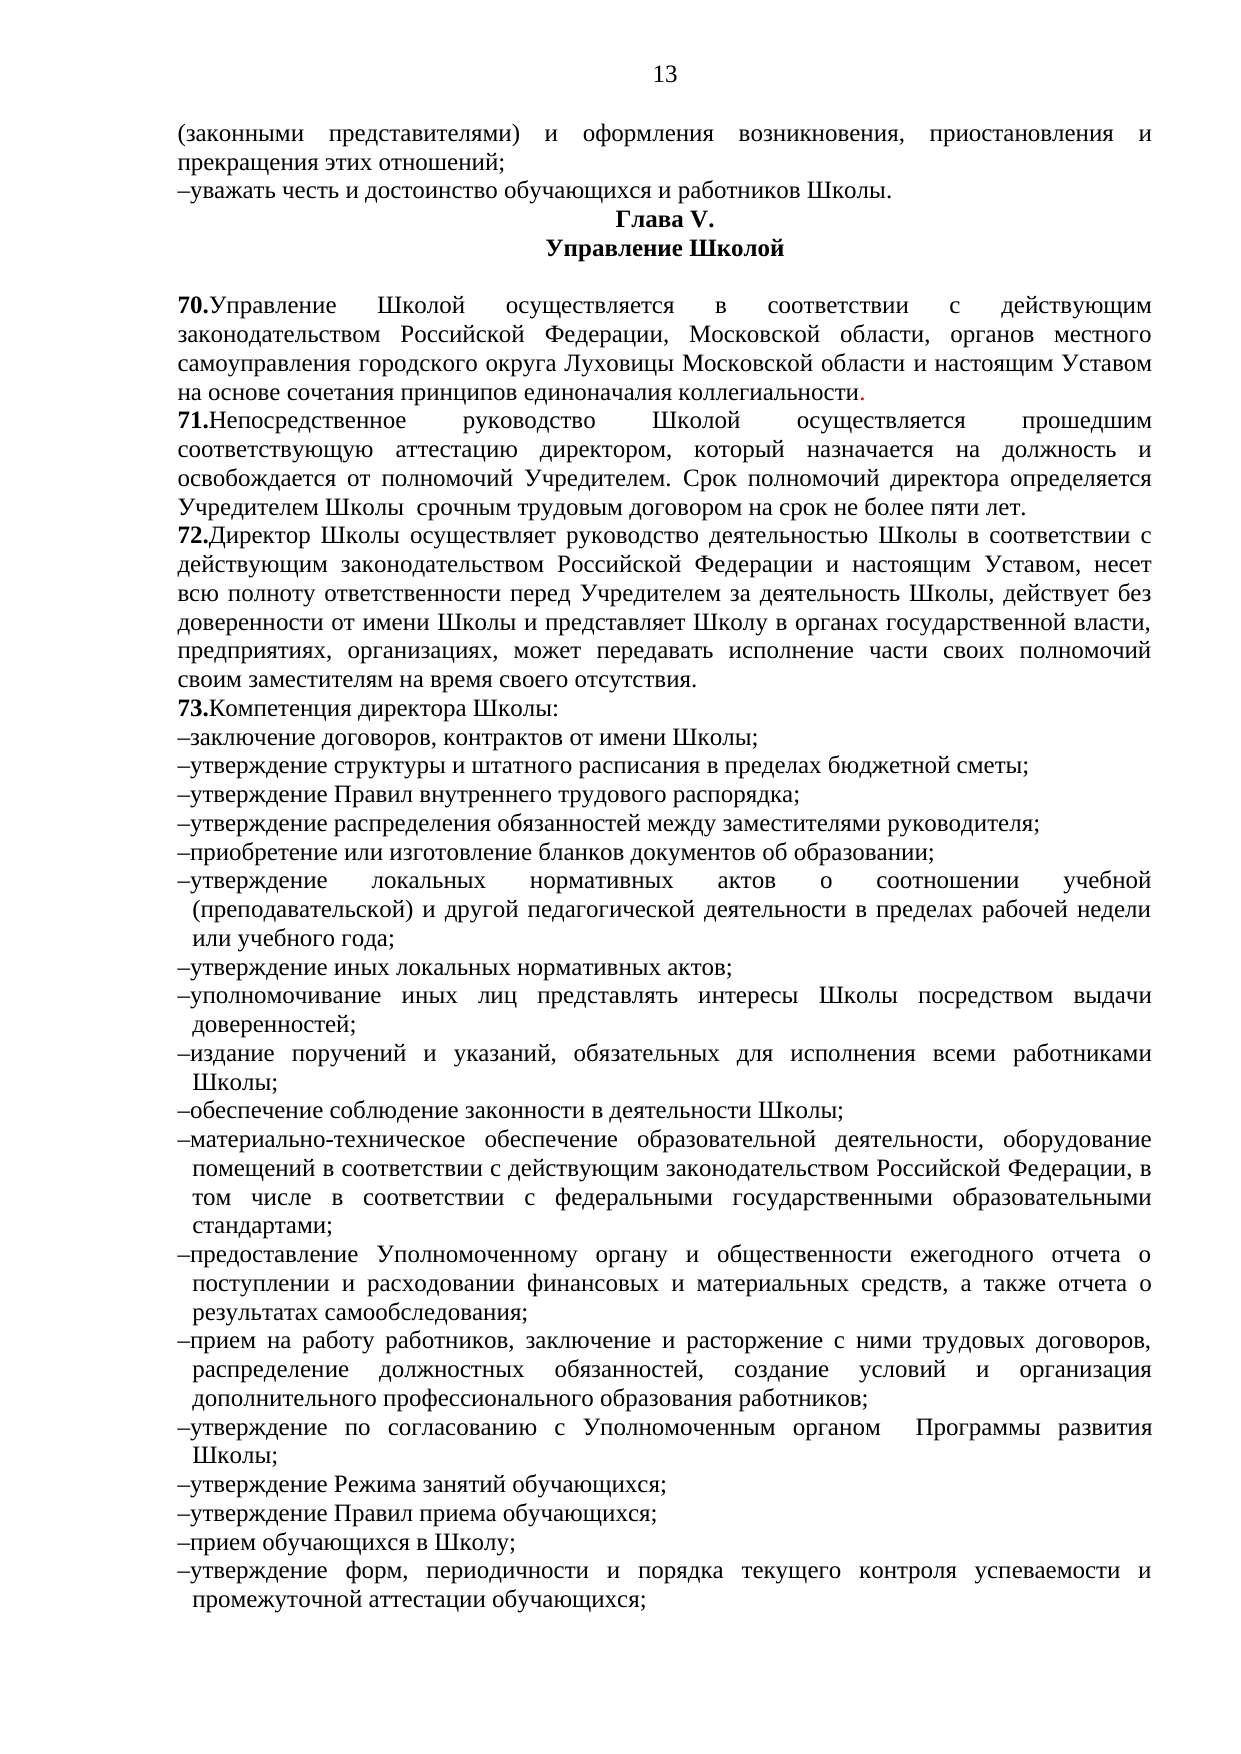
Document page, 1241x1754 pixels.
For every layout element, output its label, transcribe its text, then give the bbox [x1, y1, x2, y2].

text –издание поручений и указаний, обязательных для исполнения всеми работниками Школы; [177, 1038, 1152, 1096]
text Глава V. [177, 204, 1152, 233]
text –утверждение распределения обязанностей между заместителями руководителя; [177, 808, 1152, 837]
text –приобретение или изготовление бланков документов об образовании; [177, 837, 1152, 866]
text –утверждение форм, периодичности и порядка текущего контроля успеваемости и промежуточной аттестации обучающихся; [177, 1556, 1152, 1613]
text –прием на работу работников, заключение и расторжение с ними трудовых договоров, распределение должностных обязанностей, создание условий и организация дополнительного профессионального образования работников; [177, 1326, 1152, 1412]
text –утверждение по согласованию с Уполномоченным органом Программы развития Школы; [177, 1412, 1152, 1469]
text –прием обучающихся в Школу; [177, 1527, 1152, 1556]
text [177, 118, 1152, 176]
text 73.Компетенция директора Школы: [177, 693, 1152, 722]
text –предоставление Уполномоченному органу и общественности ежегодного отчета о поступлении и расходовании финансовых и материальных средств, а также отчета о результатах самообследования; [177, 1239, 1152, 1326]
text –утверждение Правил внутреннего трудового распорядка; [177, 779, 1152, 808]
text –утверждение Правил приема обучающихся; [177, 1498, 1152, 1527]
text –утверждение локальных нормативных актов о соотношении учебной (преподавательской) и другой педагогической деятельности в пределах рабочей недели или учебного года; [177, 866, 1152, 952]
text –заключение договоров, контрактов от имени Школы; [177, 722, 1152, 751]
text –утверждение структуры и штатного расписания в пределах бюджетной сметы; [177, 751, 1152, 779]
text –уважать честь и достоинство обучающихся и работников Школы. [177, 176, 1152, 204]
text –обеспечение соблюдение законности в деятельности Школы; [177, 1096, 1152, 1124]
text 70.Управление Школой осуществляется в соответствии с действующим законодательством Российской Федерации, Московской области, органов местного самоуправления городского округа Луховицы Московской области и настоящим Уставом на основе сочетания принципов единоначалия коллегиальности. [177, 291, 1152, 406]
text Управление Школой [177, 233, 1152, 262]
text –утверждение Режима занятий обучающихся; [177, 1469, 1152, 1498]
text –уполномочивание иных лиц представлять интересы Школы посредством выдачи доверенностей; [177, 981, 1152, 1038]
text 72.Директор Школы осуществляет руководство деятельностью Школы в соответствии с действующим законодательством Российской Федерации и настоящим Уставом, несет всю полноту ответственности перед Учредителем за деятельность Школы, действует без доверенности от имени Школы и представляет Школу в органах государственной власти, предприятиях, организациях, может передавать исполнение части своих полномочий своим заместителям на время своего отсутствия. [177, 521, 1152, 693]
text –материально-техническое обеспечение образовательной деятельности, оборудование помещений в соответствии с действующим законодательством Российской Федерации, в том числе в соответствии с федеральными государственными образовательными стандартами; [177, 1124, 1152, 1239]
text –утверждение иных локальных нормативных актов; [177, 952, 1152, 981]
text 71.Непосредственное руководство Школой осуществляется прошедшим соответствующую аттестацию директором, который назначается на должность и освобождается от полномочий Учредителем. Срок полномочий директора определяется Учредителем Школы срочным трудовым договором на срок не более пяти лет. [177, 406, 1152, 521]
